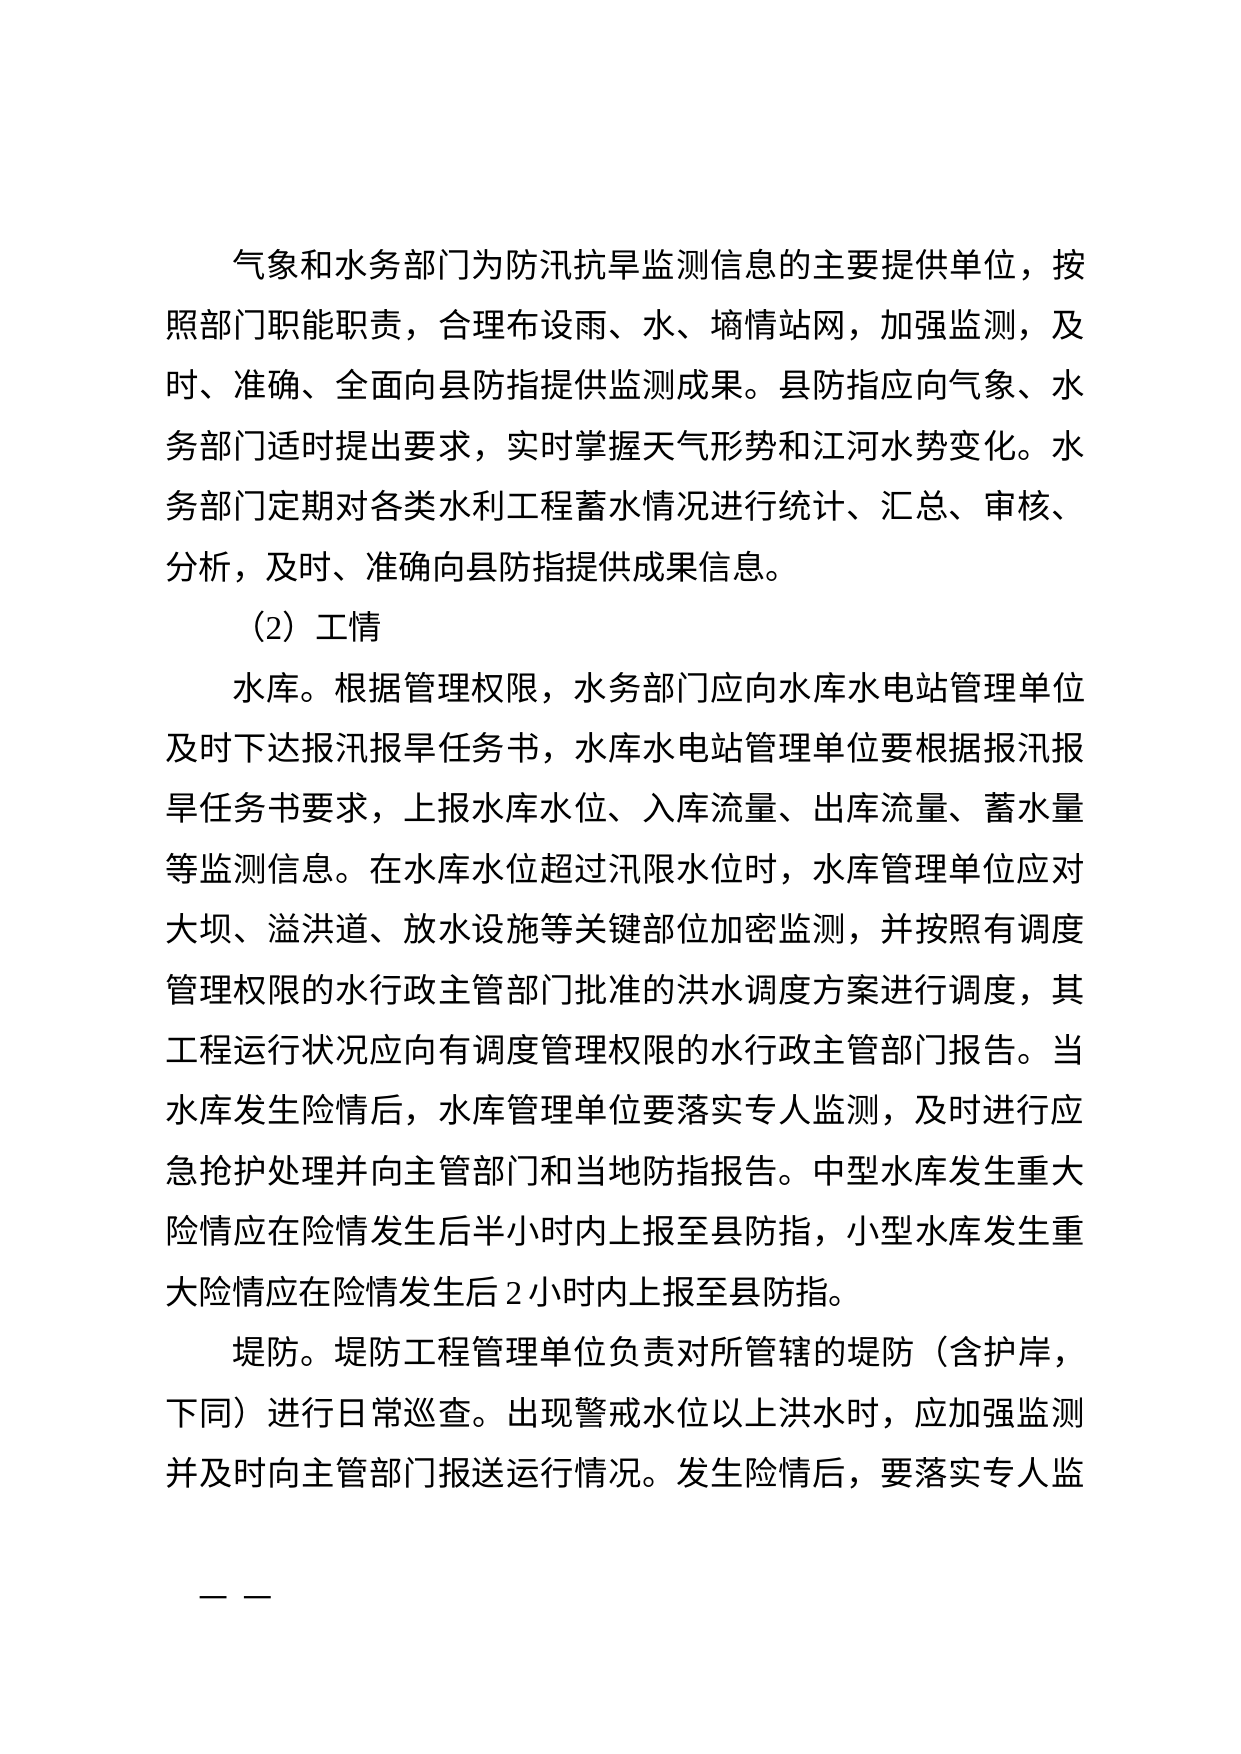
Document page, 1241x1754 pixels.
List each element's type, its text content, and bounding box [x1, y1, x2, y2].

text 气象和水务部门为防汛抗旱监测信息的主要提供单位，按照部门职能职责，合理布设雨、水、墒情站网，加强监测，及时、准确、全面向县防指提供监测成果。县防指应向气象、水务部门适时提出要求，实时掌握天气形势和江河水势变化。水务部门定期对各类水利工程蓄水情况进行统计、汇总、审核、分析，及时、准确向县防指提供成果信息。 [165, 229, 1087, 591]
list 工情 [165, 591, 1087, 652]
text 水库。根据管理权限，水务部门应向水库水电站管理单位及时下达报汛报旱任务书，水库水电站管理单位要根据报汛报旱任务书要求，上报水库水位、入库流量、出库流量、蓄水量等监测信息。在水库水位超过汛限水位时，水库管理单位应对大坝、溢洪道、放水设施等关键部位加密监测，并按照有调度管理权限的水行政主管部门批准的洪水调度方案进行调度，其工程运行状况应向有调度管理权限的水行政主管部门报告。当水库发生险情后，水库管理单位要落实专人监测，及时进行应急抢护处理并向主管部门和当地防指报告。中型水库发生重大险情应在险情发生后半小时内上报至县防指，小型水库发生重大险情应在险情发生后2小时内上报至县防指。 [165, 652, 1087, 1316]
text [165, 1316, 1087, 1497]
